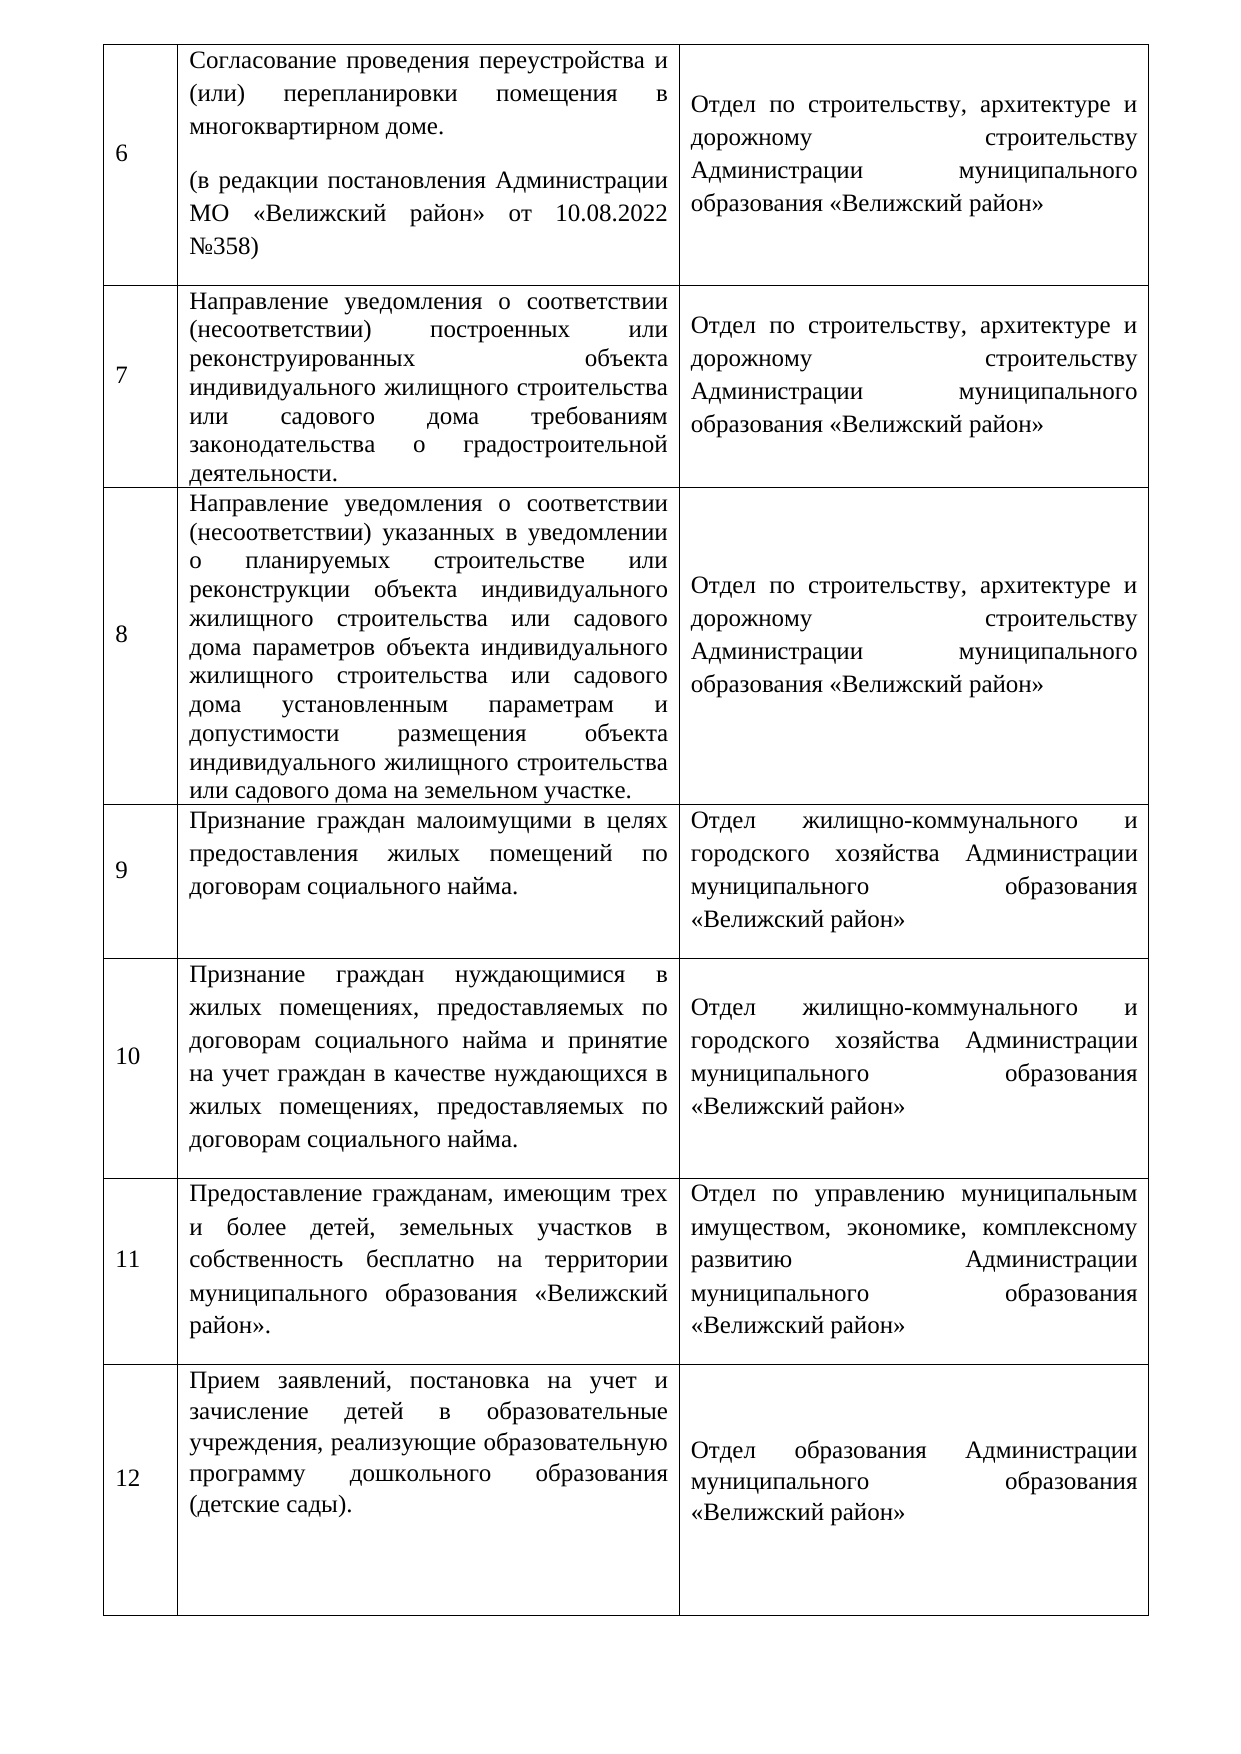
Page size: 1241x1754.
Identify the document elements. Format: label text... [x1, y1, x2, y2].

table_cell Направление уведомления о соответствии (несоответствии) указанных в уведомлении о планируемых строительстве или реконструкции объекта индивидуального жилищного строительства или садового дома параметров объекта индивидуального жилищного строительства или садового дома установленным параметрам и допустимости размещения объекта индивидуального жилищного строительства или садового дома на земельном участке. [178, 488, 679, 804]
table_cell Согласование проведения переустройства и (или) перепланировки помещения в многоквартирном доме. (в редакции постановления Администрации МО «Велижский район» от 10.08.2022 №358) [178, 45, 679, 285]
table_cell Отдел жилищно-коммунального и городского хозяйства Администрации муниципального образования «Велижский район» [680, 959, 1148, 1177]
table_cell Отдел по строительству, архитектуре и дорожному строительству Администрации муниципального образования «Велижский район» [680, 488, 1148, 804]
table_cell 8 [104, 488, 177, 804]
table_cell Признание граждан малоимущими в целях предоставления жилых помещений по договорам социального найма. [178, 805, 679, 958]
table_cell 6 [104, 45, 177, 285]
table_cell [680, 45, 1148, 285]
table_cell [680, 1365, 1148, 1615]
table_cell 9 [104, 805, 177, 958]
table_cell Предоставление гражданам, имеющим трех и более детей, земельных участков в собственность бесплатно на территории муниципального образования «Велижский район». [178, 1179, 679, 1364]
table_cell Отдел по управлению муниципальным имуществом, экономике, комплексному развитию Администрации муниципального образования «Велижский район» [680, 1179, 1148, 1364]
table_cell Прием заявлений, постановка на учет и зачисление детей в образовательные учреждения, реализующие образовательную программу дошкольного образования (детские сады). [178, 1365, 679, 1615]
table_cell Отдел по строительству, архитектуре и дорожному строительству Администрации муниципального образования «Велижский район» [680, 286, 1148, 487]
table_cell Отдел жилищно-коммунального и городского хозяйства Администрации муниципального образования «Велижский район» [680, 805, 1148, 958]
table_cell Направление уведомления о соответствии (несоответствии) построенных или реконструированных объекта индивидуального жилищного строительства или садового дома требованиям законодательства о градостроительной деятельности. [178, 286, 679, 487]
table_cell 12 [104, 1365, 177, 1615]
table_cell 11 [104, 1179, 177, 1364]
table_cell 7 [104, 286, 177, 487]
table_cell 10 [104, 959, 177, 1177]
table_cell Признание граждан нуждающимися в жилых помещениях, предоставляемых по договорам социального найма и принятие на учет граждан в качестве нуждающихся в жилых помещениях, предоставляемых по договорам социального найма. [178, 959, 679, 1177]
